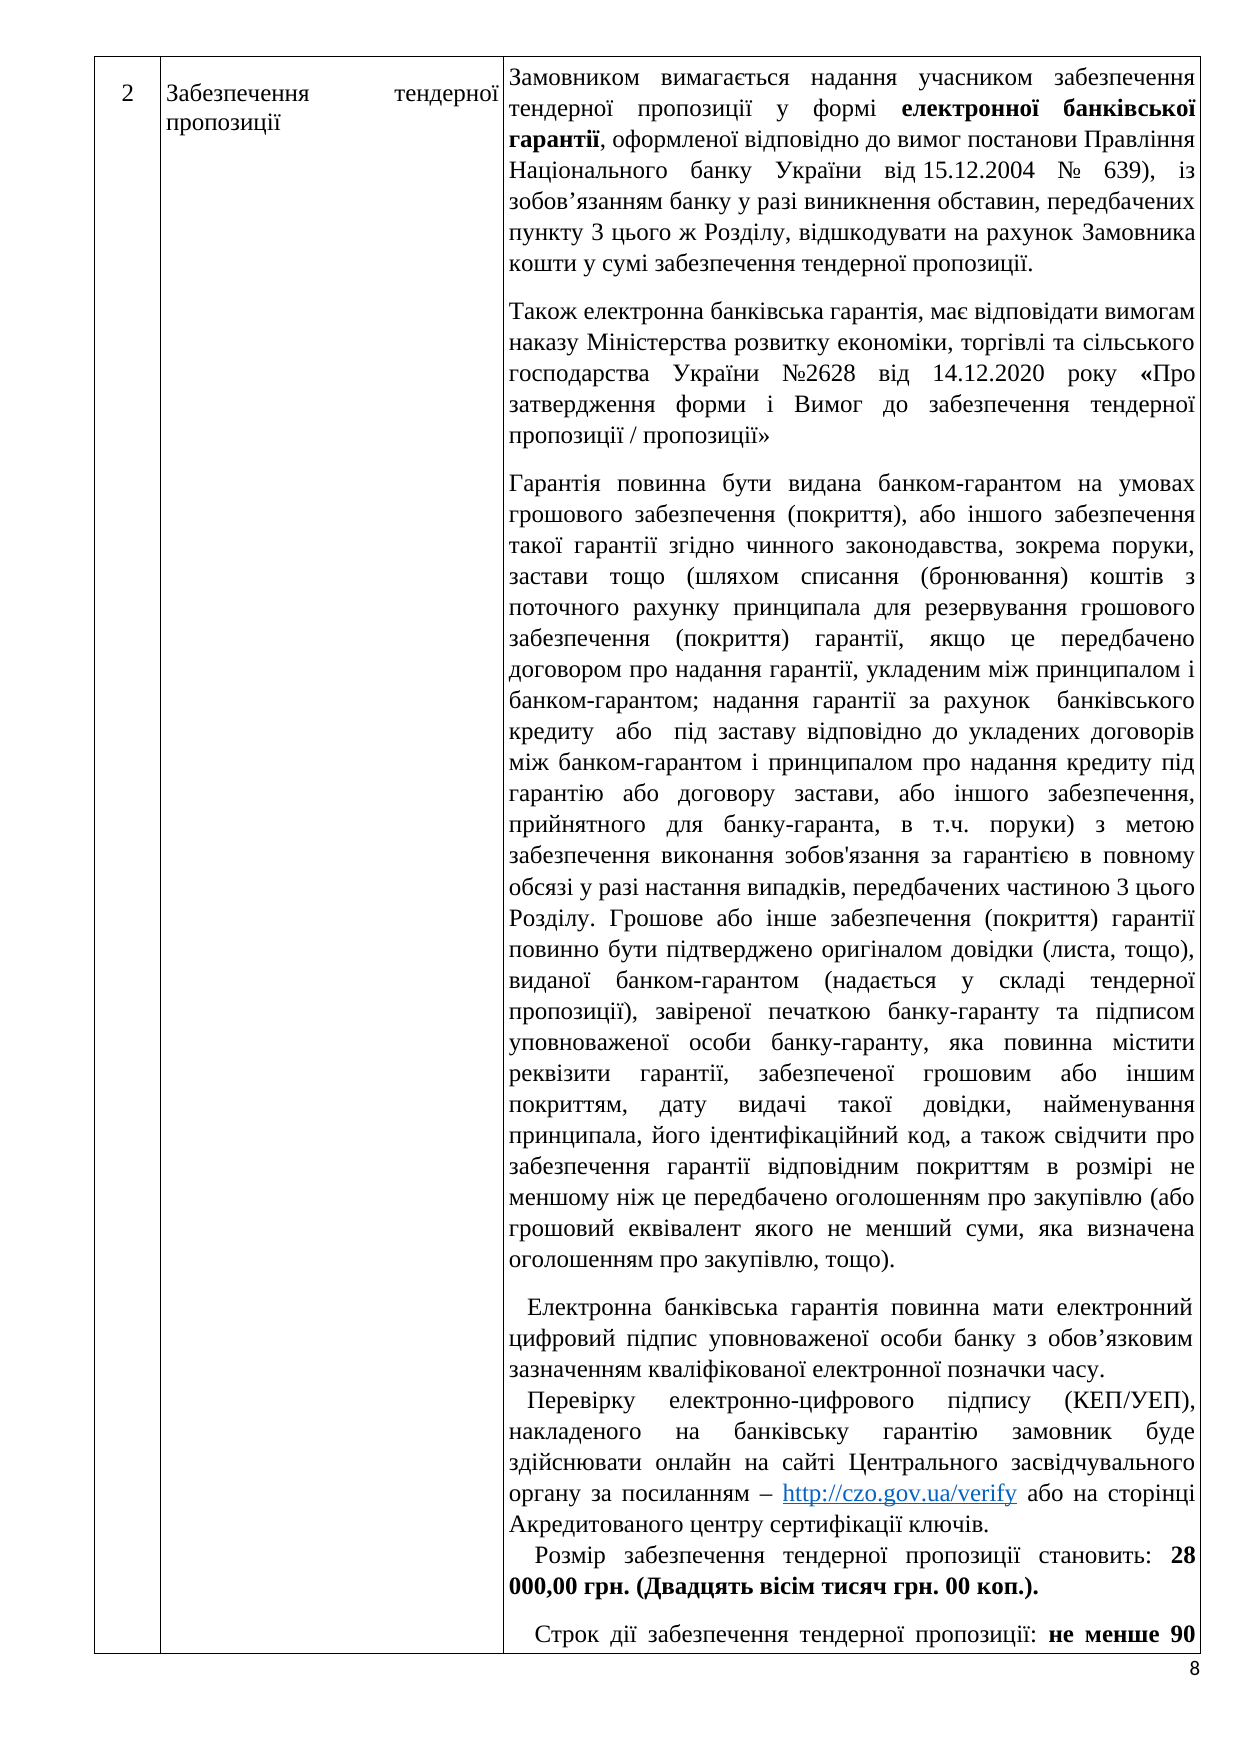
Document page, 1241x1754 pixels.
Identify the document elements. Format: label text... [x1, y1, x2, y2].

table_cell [161, 57, 503, 1653]
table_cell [504, 57, 1200, 1653]
table_cell 2 [95, 57, 160, 1653]
